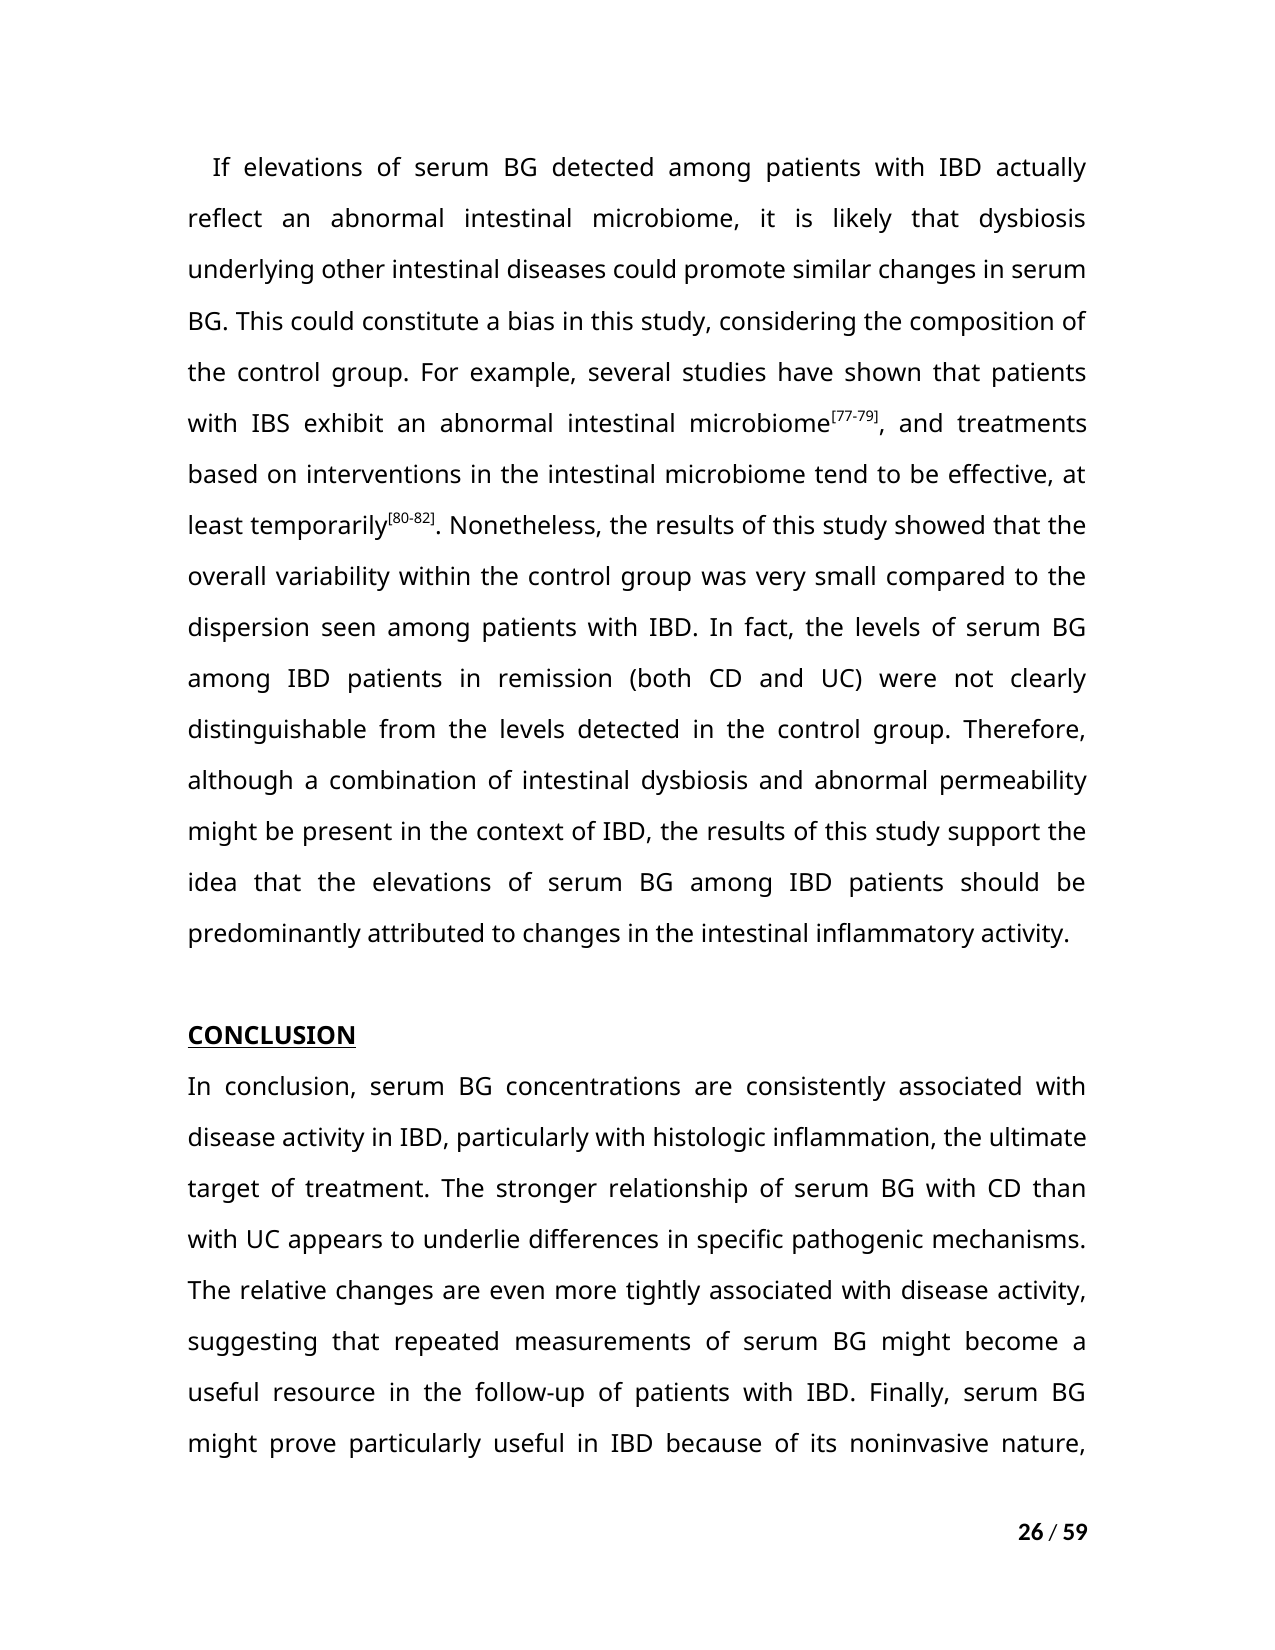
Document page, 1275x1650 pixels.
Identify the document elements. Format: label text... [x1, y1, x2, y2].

text CONCLUSION [187, 1018, 1087, 1052]
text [187, 1069, 1087, 1460]
text If elevations of serum BG detected among patients with IBD actually reflect an abnormal intestinal microbiome, it is likely that dysbiosis underlying other intestinal diseases could promote similar changes in serum BG. This could constitute a bias in this study, considering the composition of the control group. For example, several studies have shown that patients with IBS exhibit an abnormal intestinal microbiome[77-79], and treatments based on interventions in the intestinal microbiome tend to be effective, at least temporarily[80-82]. Nonetheless, the results of this study showed that the overall variability within the control group was very small compared to the dispersion seen among patients with IBD. In fact, the levels of serum BG among IBD patients in remission (both CD and UC) were not clearly distinguishable from the levels detected in the control group. Therefore, although a combination of intestinal dysbiosis and abnormal permeability might be present in the context of IBD, the results of this study support the idea that the elevations of serum BG among IBD patients should be predominantly attributed to changes in the intestinal inflammatory activity. [187, 150, 1087, 950]
